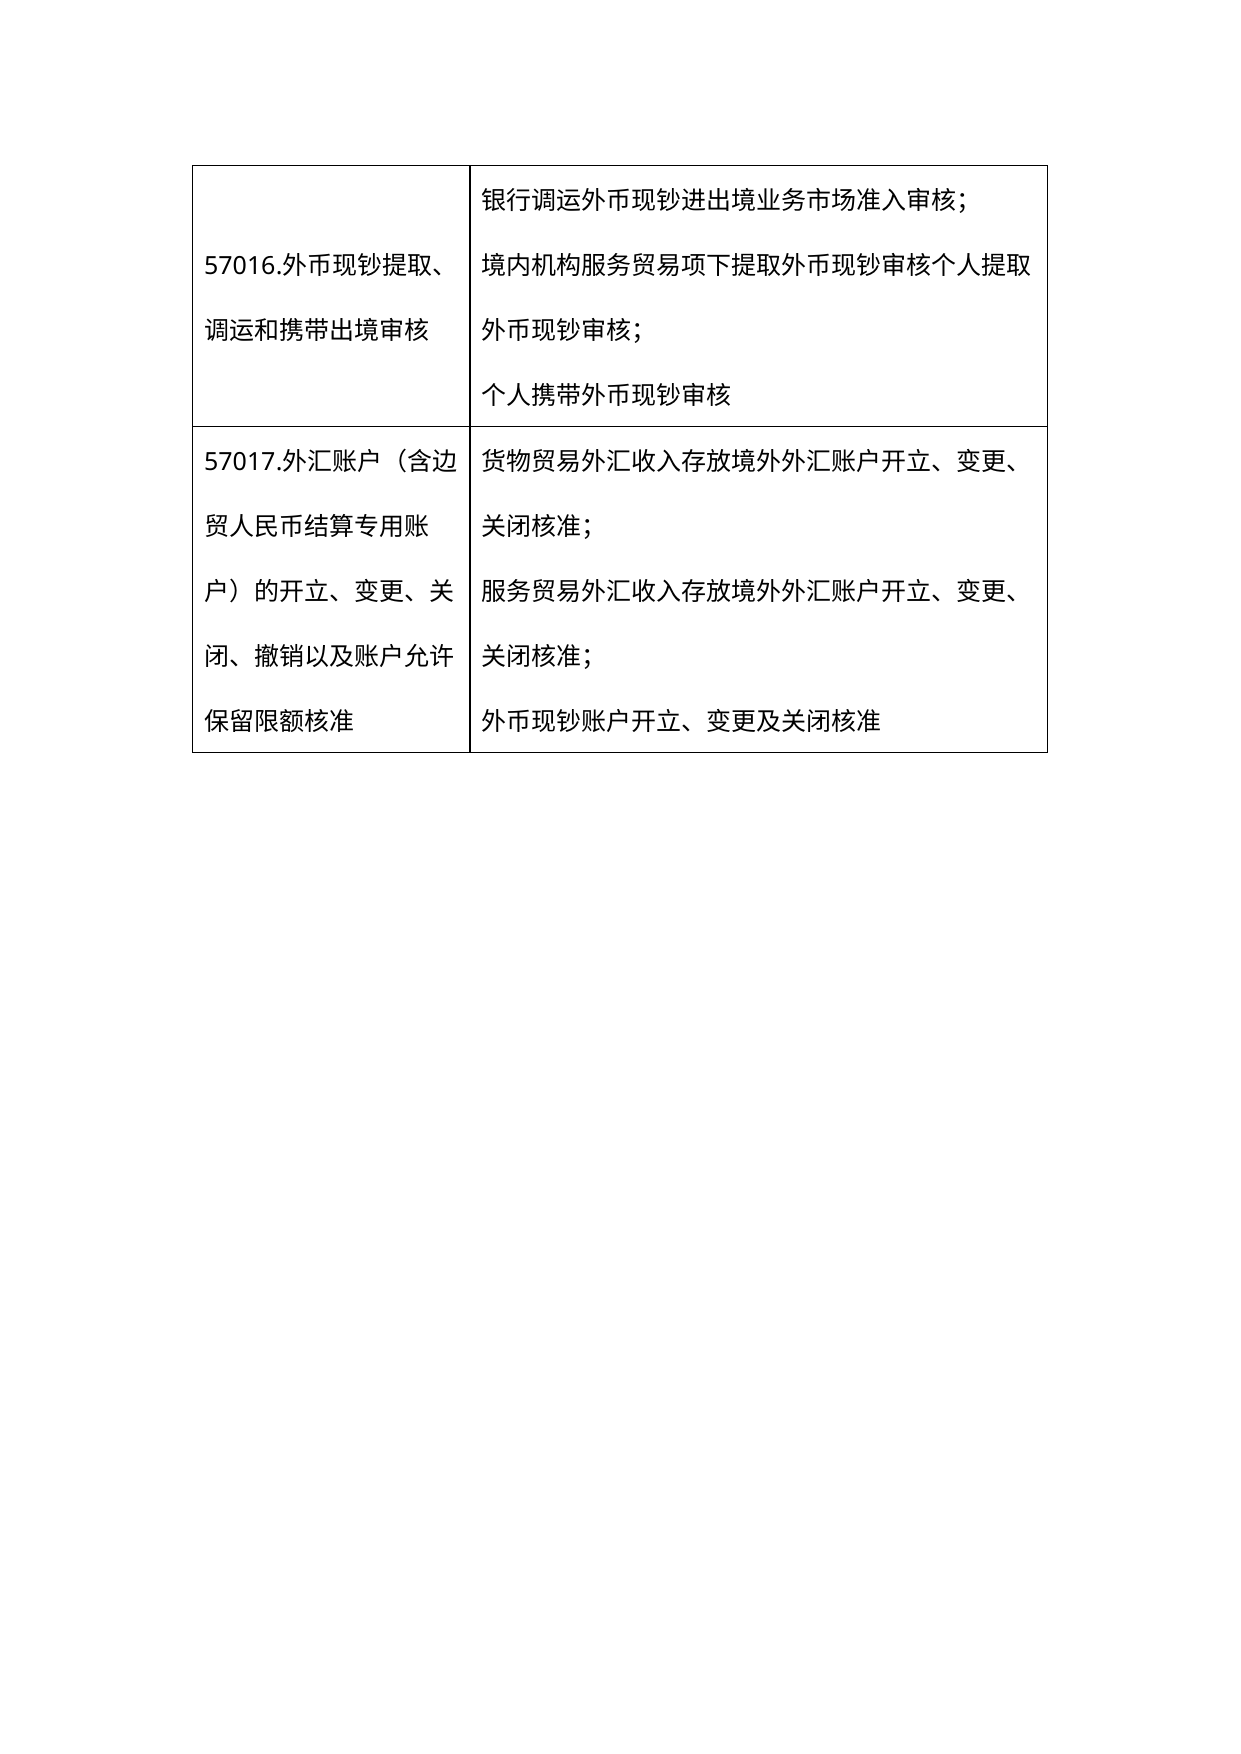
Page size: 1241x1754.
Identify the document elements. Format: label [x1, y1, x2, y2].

table_cell [188, 162, 1053, 821]
